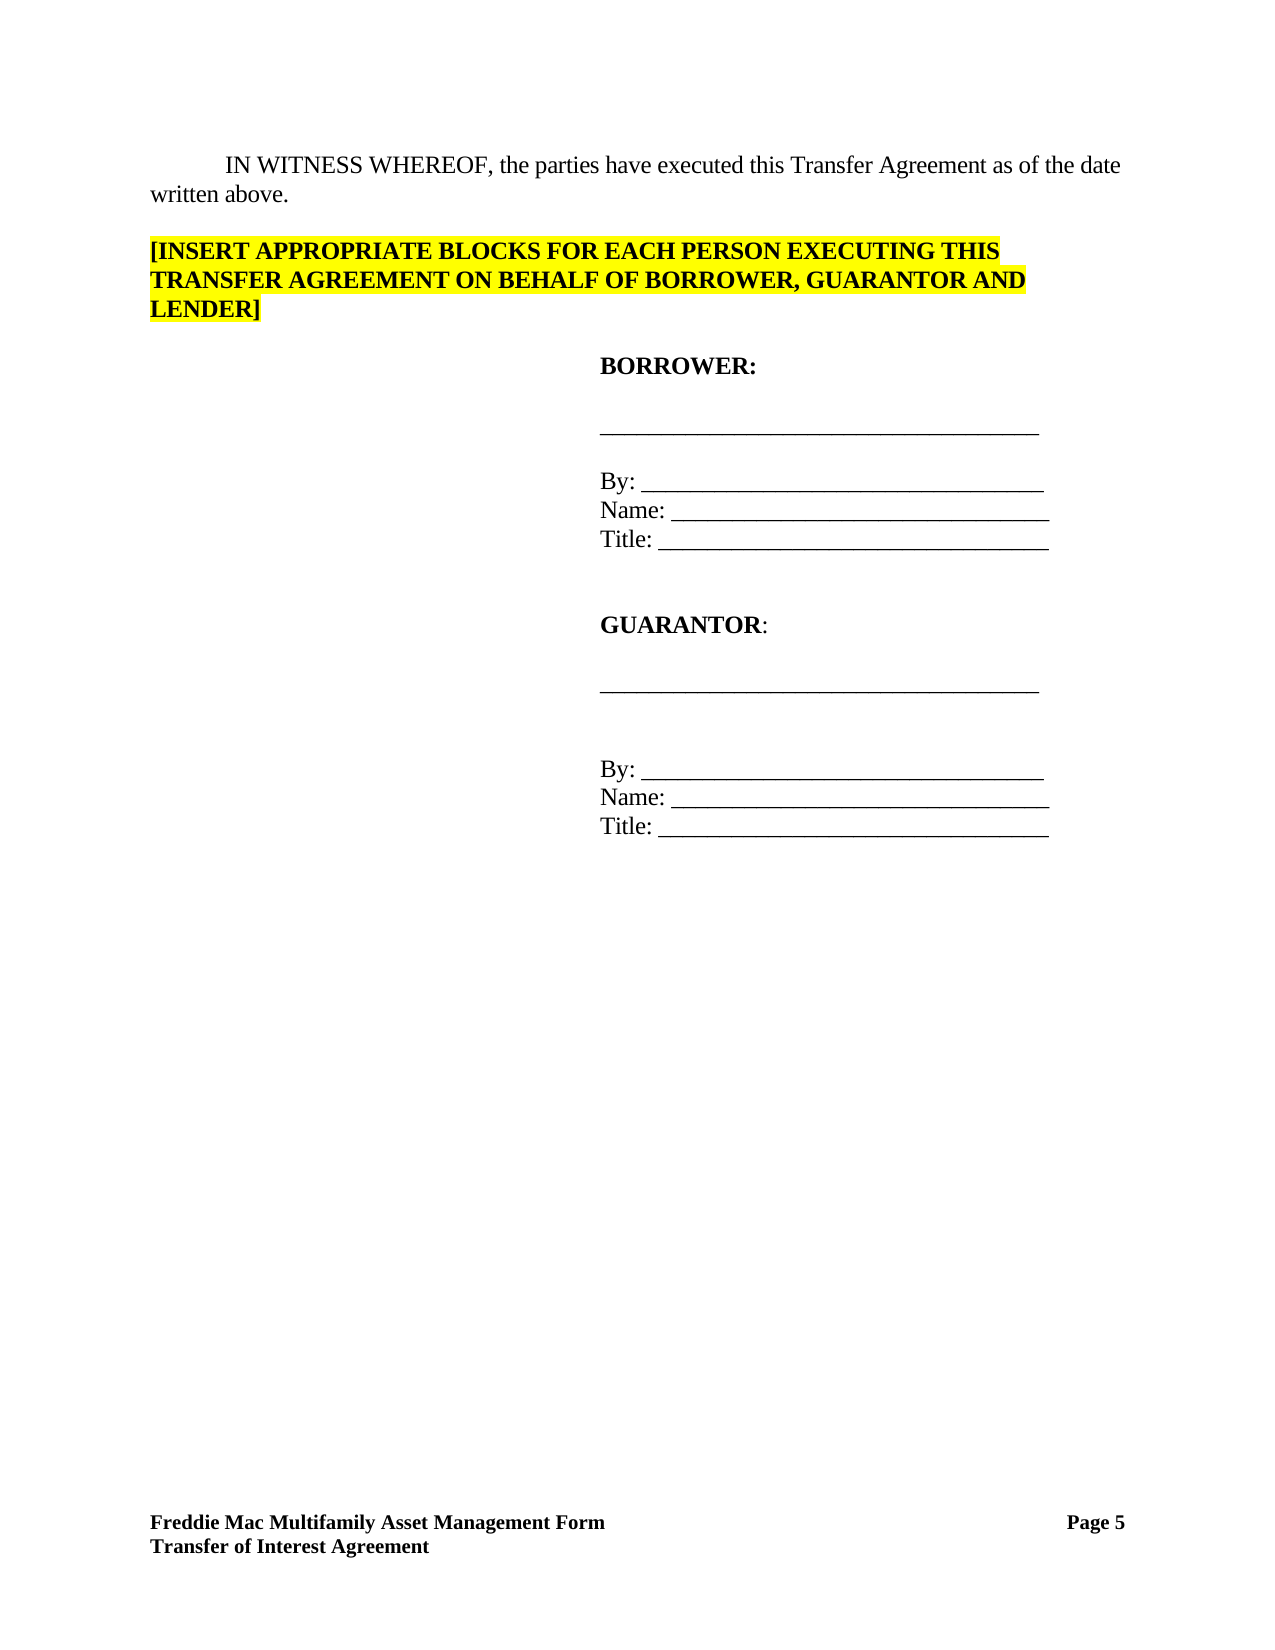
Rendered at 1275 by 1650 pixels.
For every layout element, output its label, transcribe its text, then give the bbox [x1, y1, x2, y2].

text ____________________________________ [150, 667, 1125, 696]
text BORROWER: [150, 351, 1125, 380]
text GUARANTOR: [150, 610, 1125, 639]
text [INSERT APPROPRIATE BLOCKS FOR EACH PERSON EXECUTING THIS TRANSFER AGREEMENT ON BEHALF OF BORROWER, GUARANTOR AND LENDER] [261, 236, 1125, 322]
text IN WITNESS WHEREOF, the parties have executed this Transfer Agreement as of the date written above. [150, 150, 1125, 207]
text Name: _______________________________ [150, 782, 1125, 811]
text By: _________________________________ [150, 754, 1125, 782]
text Title: ________________________________ [150, 811, 1125, 840]
text Name: _______________________________ [150, 495, 1125, 524]
text Title: ________________________________ [150, 524, 1125, 552]
text ____________________________________ [600, 409, 1125, 437]
text By: _________________________________ [150, 466, 1125, 495]
